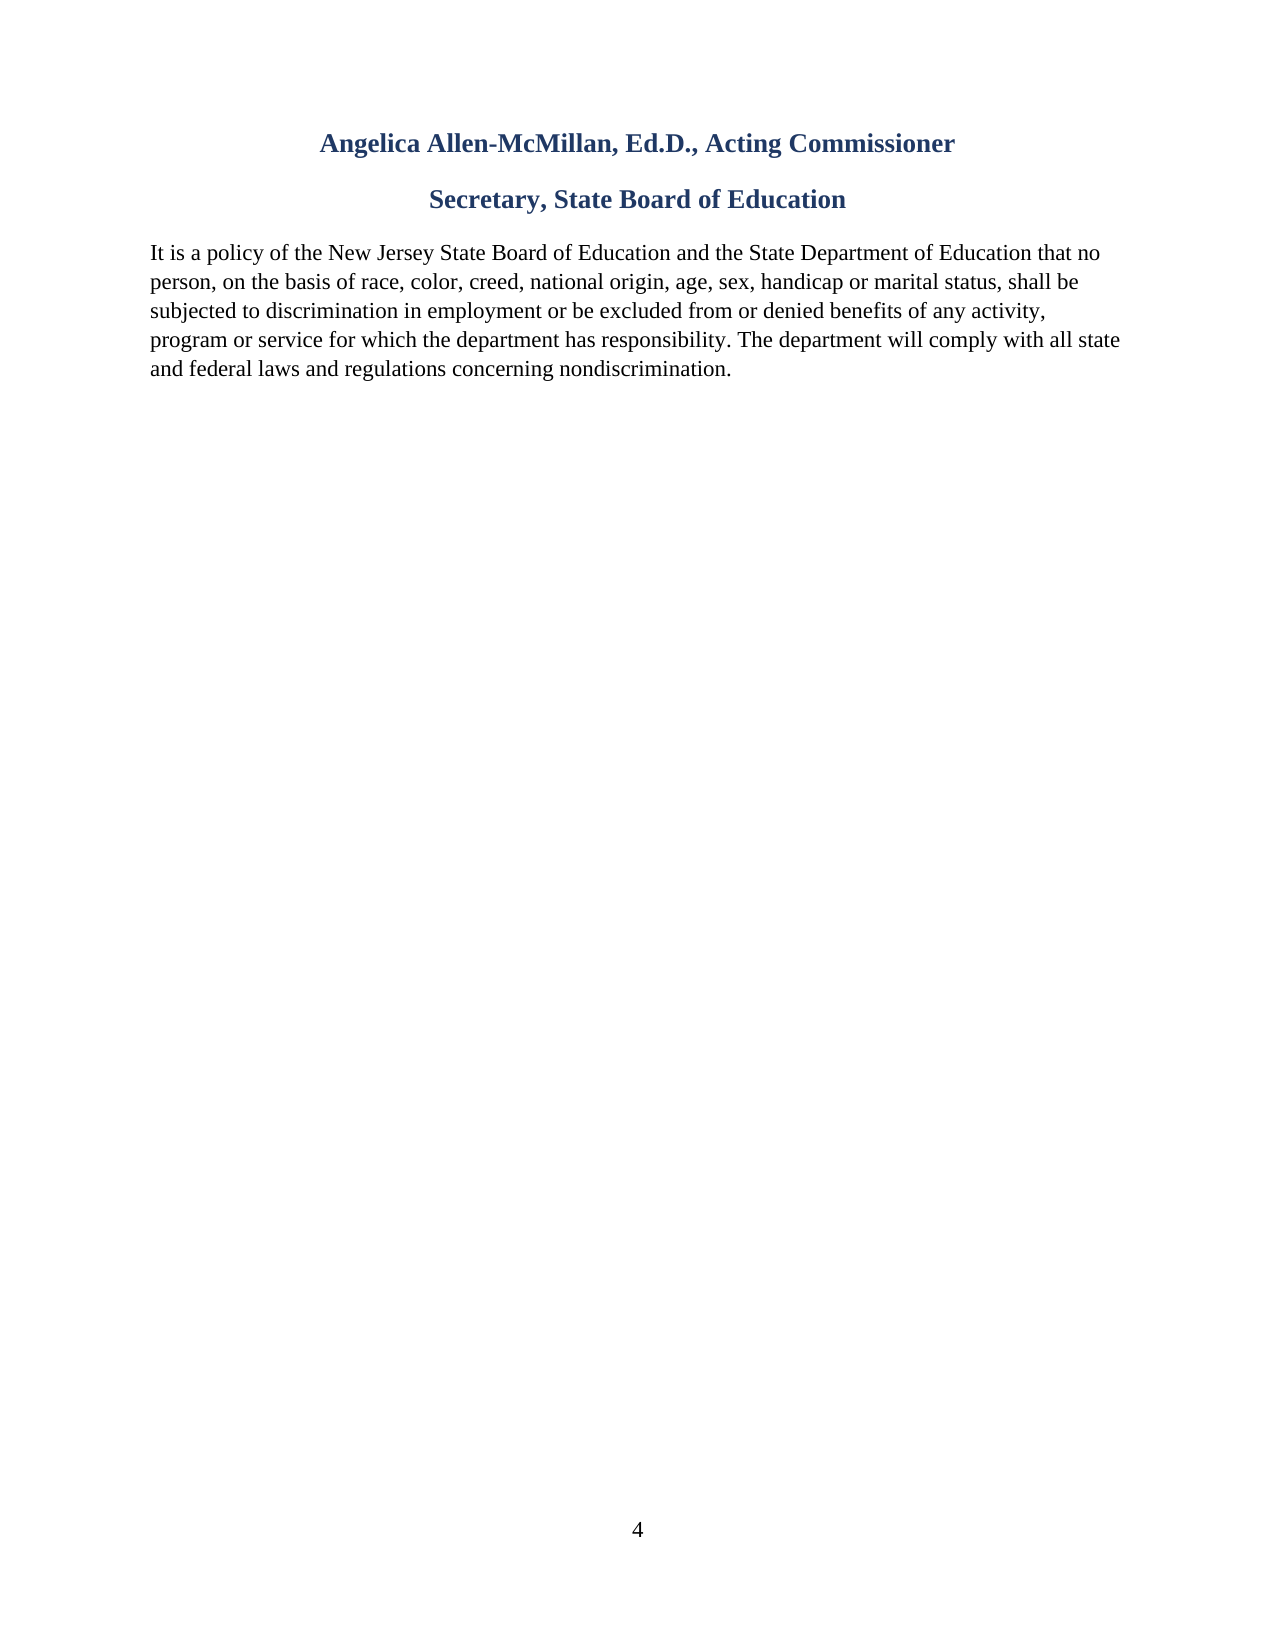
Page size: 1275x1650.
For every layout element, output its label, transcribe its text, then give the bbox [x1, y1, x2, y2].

subtitle Angelica Allen-McMillan, Ed.D., Acting Commissioner [150, 127, 1125, 158]
text It is a policy of the New Jersey State Board of Education and the State Department of Education that no person, on the basis of race, color, creed, national origin, age, sex, handicap or marital status, shall be subjected to discrimination in employment or be excluded from or denied benefits of any activity, program or service for which the department has responsibility. The department will comply with all state and federal laws and regulations concerning nondiscrimination. [150, 239, 1125, 381]
subtitle Secretary, State Board of Education [150, 183, 1125, 214]
